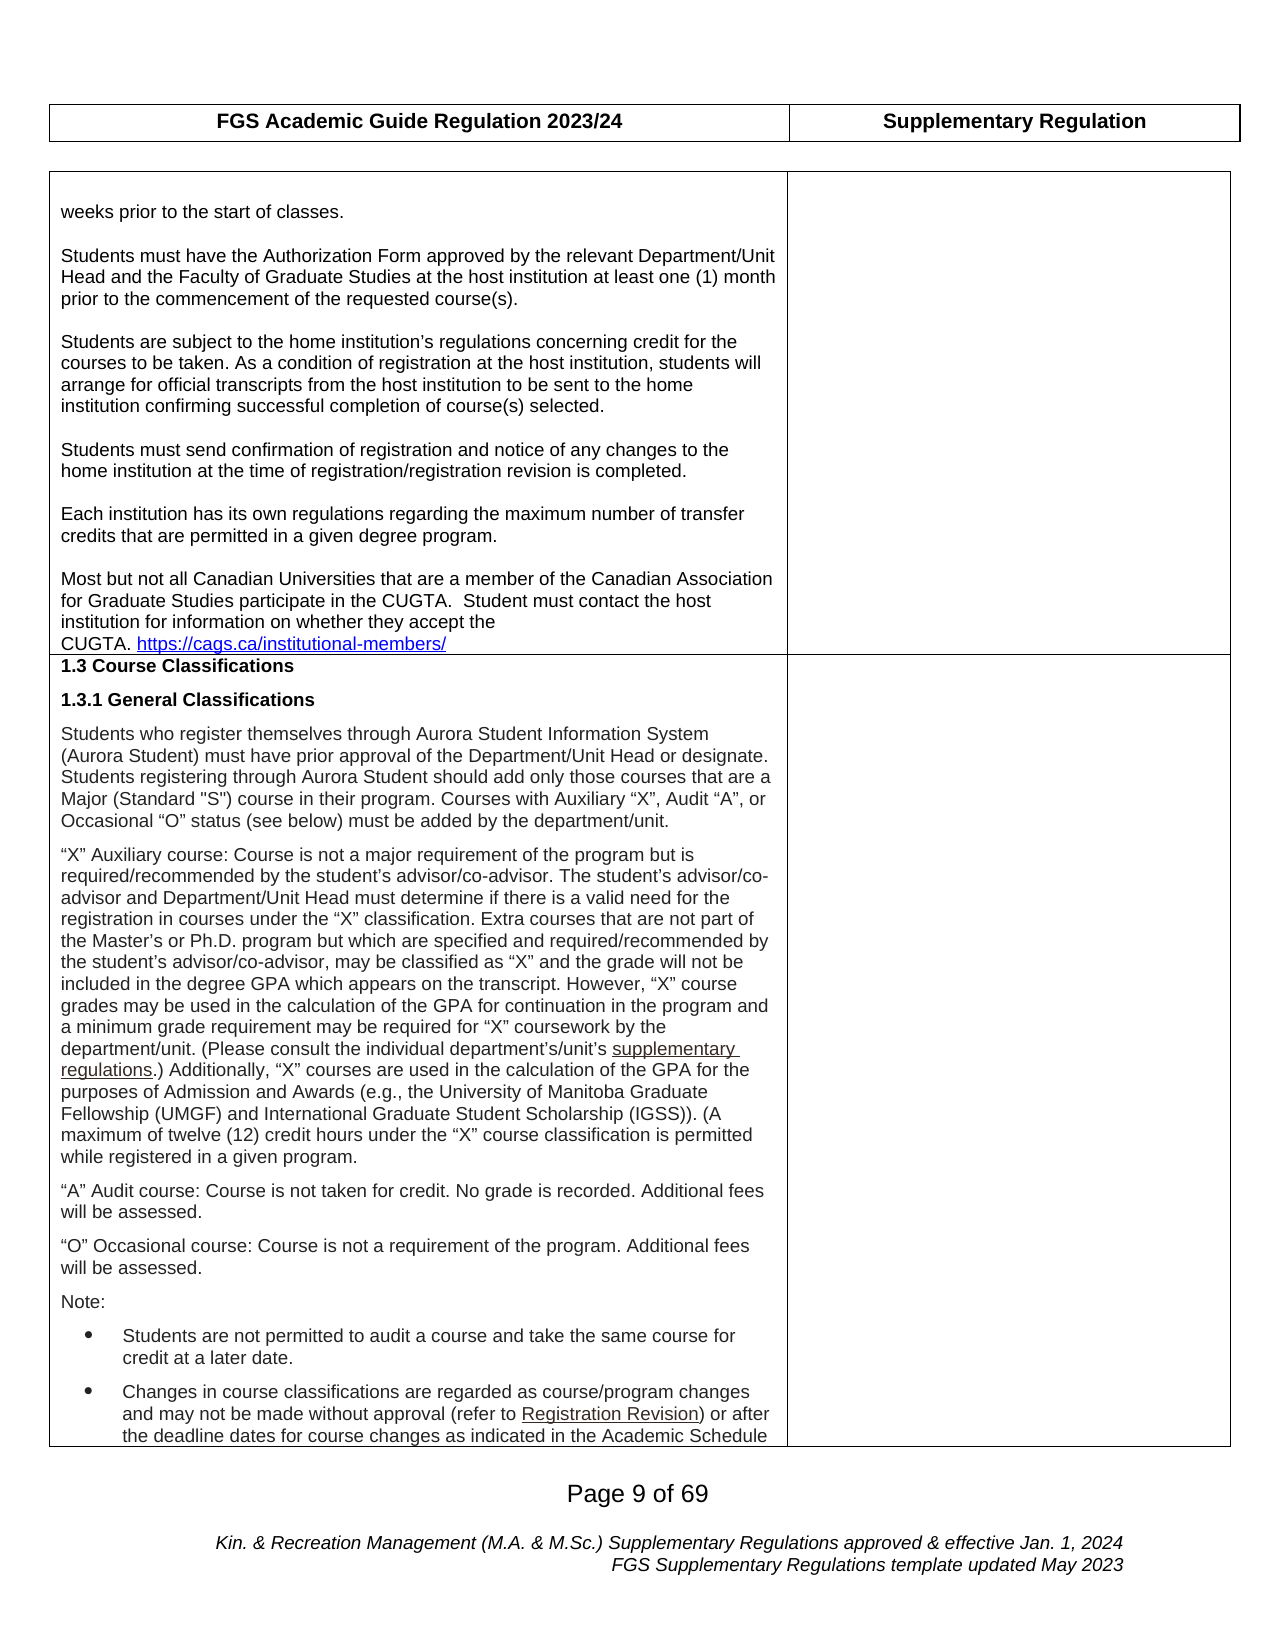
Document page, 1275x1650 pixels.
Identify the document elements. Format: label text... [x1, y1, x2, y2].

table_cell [50, 172, 787, 654]
table_cell [788, 655, 1230, 1446]
table_cell [788, 172, 1230, 654]
